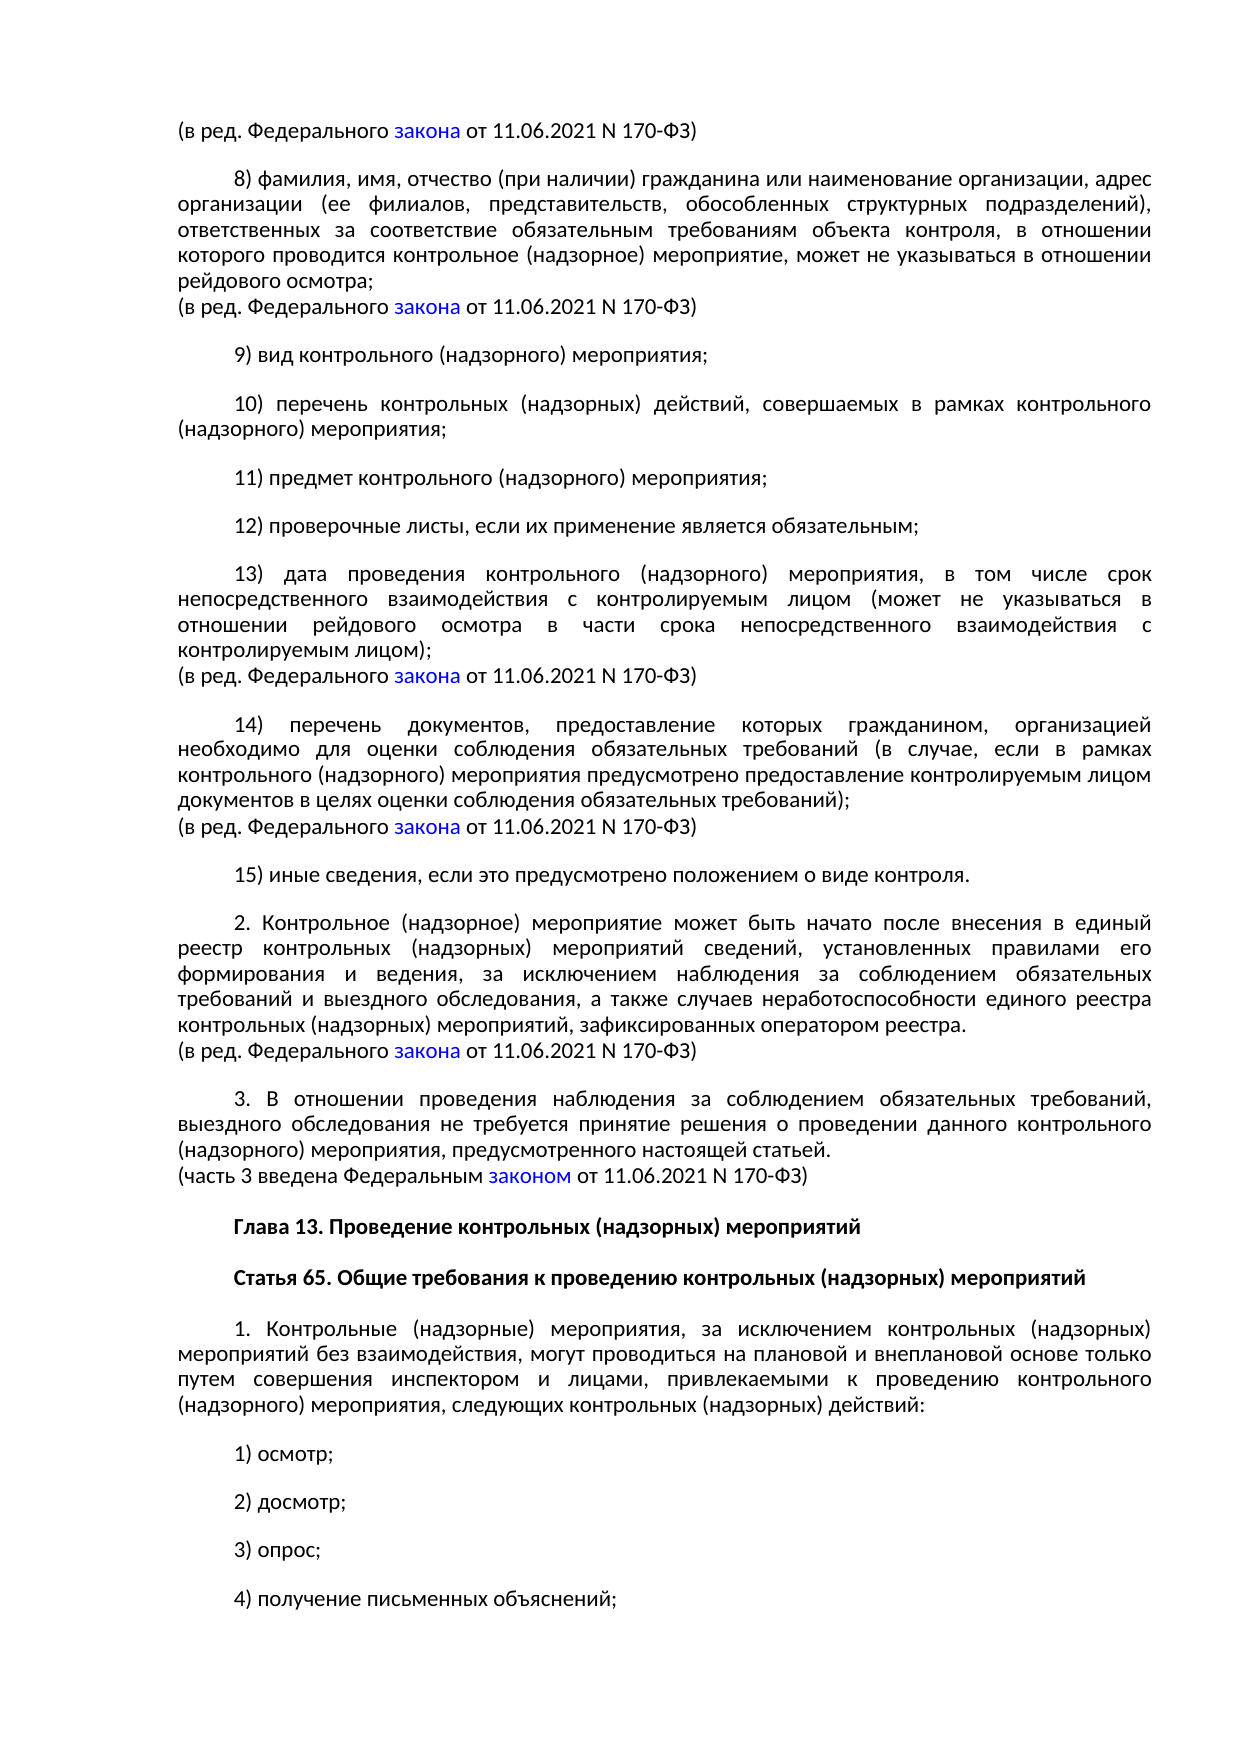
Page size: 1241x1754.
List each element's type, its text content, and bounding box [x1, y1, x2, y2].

text 14) перечень документов, предоставление которых гражданином, организацией необходимо для оценки соблюдения обязательных требований (в случае, если в рамках контрольного (надзорного) мероприятия предусмотрено предоставление контролируемым лицом документов в целях оценки соблюдения обязательных требований); [177, 712, 1152, 814]
text (часть 3 введена Федеральным законом от 11.06.2021 N 170-ФЗ) [177, 1163, 1152, 1188]
text (в ред. Федерального закона от 11.06.2021 N 170-ФЗ) [177, 1038, 1152, 1063]
text (в ред. Федерального закона от 11.06.2021 N 170-ФЗ) [177, 118, 1152, 143]
text 2) досмотр; [177, 1489, 1152, 1515]
text (в ред. Федерального закона от 11.06.2021 N 170-ФЗ) [177, 814, 1152, 839]
text 3. В отношении проведения наблюдения за соблюдением обязательных требований, выездного обследования не требуется принятие решения о проведении данного контрольного (надзорного) мероприятия, предусмотренного настоящей статьей. [177, 1086, 1152, 1163]
text 13) дата проведения контрольного (надзорного) мероприятия, в том числе срок непосредственного взаимодействия с контролируемым лицом (может не указываться в отношении рейдового осмотра в части срока непосредственного взаимодействия с контролируемым лицом); [177, 561, 1152, 663]
text 4) получение письменных объяснений; [177, 1586, 1152, 1611]
text (в ред. Федерального закона от 11.06.2021 N 170-ФЗ) [177, 294, 1152, 319]
text Статья 65. Общие требования к проведению контрольных (надзорных) мероприятий [177, 1265, 1152, 1290]
text 15) иные сведения, если это предусмотрено положением о виде контроля. [177, 862, 1152, 887]
text 3) опрос; [177, 1538, 1152, 1563]
text Глава 13. Проведение контрольных (надзорных) мероприятий [177, 1214, 1152, 1239]
text 11) предмет контрольного (надзорного) мероприятия; [177, 464, 1152, 490]
text 10) перечень контрольных (надзорных) действий, совершаемых в рамках контрольного (надзорного) мероприятия; [177, 391, 1152, 442]
text 12) проверочные листы, если их применение является обязательным; [177, 513, 1152, 538]
text 1) осмотр; [177, 1441, 1152, 1466]
text 1. Контрольные (надзорные) мероприятия, за исключением контрольных (надзорных) мероприятий без взаимодействия, могут проводиться на плановой и внеплановой основе только путем совершения инспектором и лицами, привлекаемыми к проведению контрольного (надзорного) мероприятия, следующих контрольных (надзорных) действий: [177, 1316, 1152, 1418]
text 8) фамилия, имя, отчество (при наличии) гражданина или наименование организации, адрес организации (ее филиалов, представительств, обособленных структурных подразделений), ответственных за соответствие обязательным требованиям объекта контроля, в отношении которого проводится контрольное (надзорное) мероприятие, может не указываться в отношении рейдового осмотра; [177, 166, 1152, 294]
text 9) вид контрольного (надзорного) мероприятия; [177, 342, 1152, 368]
text (в ред. Федерального закона от 11.06.2021 N 170-ФЗ) [177, 663, 1152, 689]
text 2. Контрольное (надзорное) мероприятие может быть начато после внесения в единый реестр контрольных (надзорных) мероприятий сведений, установленных правилами его формирования и ведения, за исключением наблюдения за соблюдением обязательных требований и выездного обследования, а также случаев неработоспособности единого реестра контрольных (надзорных) мероприятий, зафиксированных оператором реестра. [177, 910, 1152, 1038]
